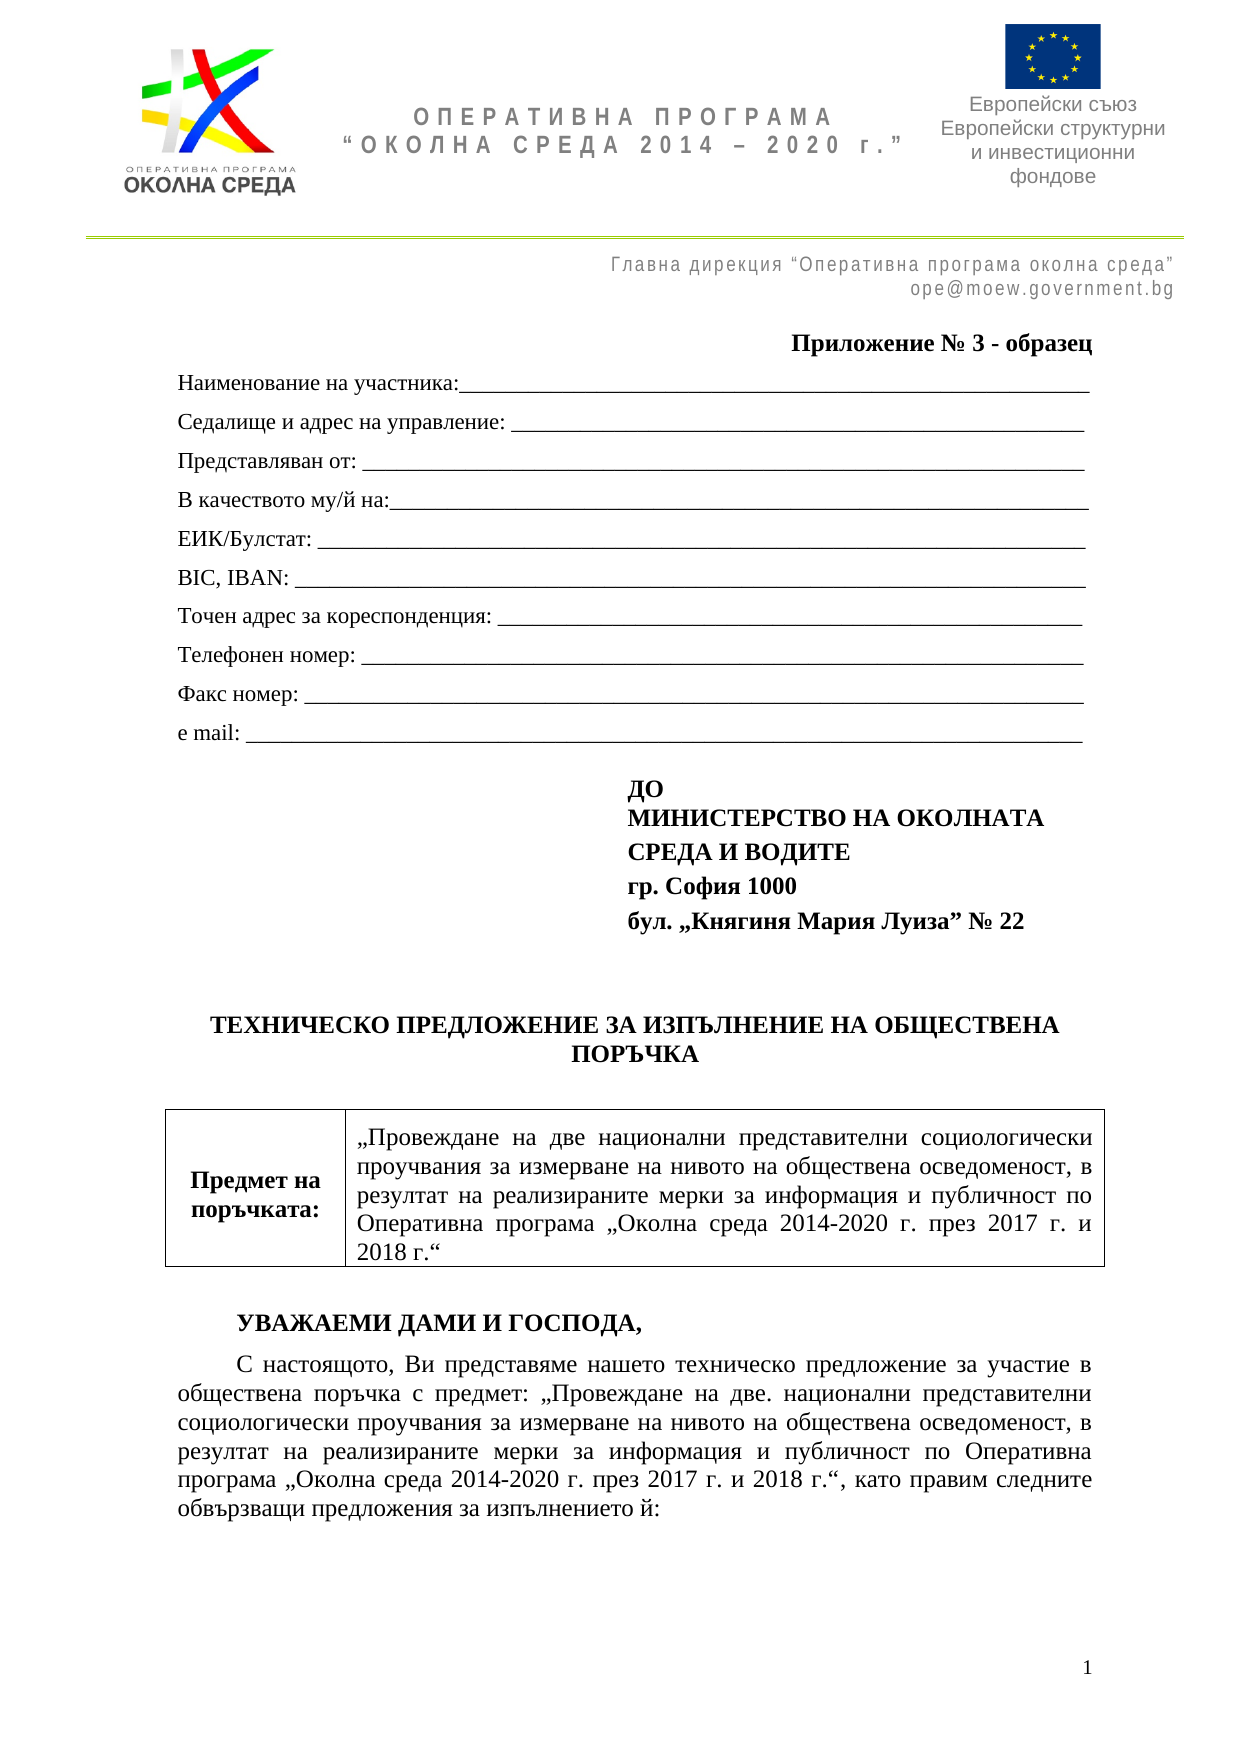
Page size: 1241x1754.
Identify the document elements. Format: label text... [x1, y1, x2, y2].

text Представляван от: _______________________________________________________________ [177, 447, 1092, 473]
table_header ОПЕРАТИВНА ПРОГРАМА “ОКОЛНА СРЕДА 2014 – 2020 г.” [322, 25, 922, 236]
text Седалище и адрес на управление: __________________________________________________ [177, 408, 1092, 434]
text Наименование на участника:_______________________________________________________ [177, 369, 1092, 396]
text ДО [552, 774, 1092, 803]
text С настоящото, Ви представяме нашето техническо предложение за участие в обществена поръчка с предмет: „Провеждане на две. национални представителни социологически проучвания за измерване на нивото на обществена осведоменост, в резултат на реализираните мерки за информация и публичност по Оперативна програма „Околна среда 2014-2020 г. през 2017 г. и 2018 г.“, като правим следните обвързващи предложения за изпълнението й: [177, 1349, 1092, 1522]
text e mail: _________________________________________________________________________ [177, 719, 1092, 745]
text СРЕДА И ВОДИТЕ [552, 837, 1092, 866]
picture [96, 31, 319, 208]
table_header [86, 25, 322, 236]
text МИНИСТЕРСТВО НА ОКОЛНАТА [627, 803, 1092, 832]
text гр. София 1000 [552, 871, 1092, 900]
table_header Европейски съюз Европейски структурни и инвестиционни фондове [922, 25, 1184, 236]
text бул. „Княгиня Мария Луиза” № 22 [552, 906, 1092, 934]
table_header „Провеждане на две национални представителни социологически проучвания за измерване на нивото на обществена осведоменост, в резултат на реализираните мерки за информация и публичност по Оперативна програма „Околна среда 2014-2020 г. през 2017 г. и 2018 г.“ [346, 1110, 1104, 1266]
text Телефонен номер: _______________________________________________________________ [177, 641, 1092, 668]
text BIC, IBAN: _____________________________________________________________________ [177, 564, 1092, 590]
text Приложение № 3 - образец [177, 328, 1092, 357]
text Факс номер: ____________________________________________________________________ [177, 680, 1092, 707]
text ЕИК/Булстат: ___________________________________________________________________ [177, 525, 1092, 551]
table_cell Главна дирекция “Оперативна програма околна среда” ope@moew.government.bg [86, 239, 1184, 299]
text В качеството му/й на:_____________________________________________________________ [177, 486, 1092, 512]
text ТЕХНИЧЕСКО ПРЕДЛОЖЕНИЕ ЗА ИЗПЪЛНЕНИЕ НА ОБЩЕСТВЕНА ПОРЪЧКА [177, 1010, 1092, 1067]
text УВАЖАЕМИ ДАМИ И ГОСПОДА, [177, 1308, 1092, 1337]
text Точен адрес за кореспонденция: ___________________________________________________ [177, 602, 1092, 629]
table_header Предмет на поръчката: [166, 1110, 345, 1266]
